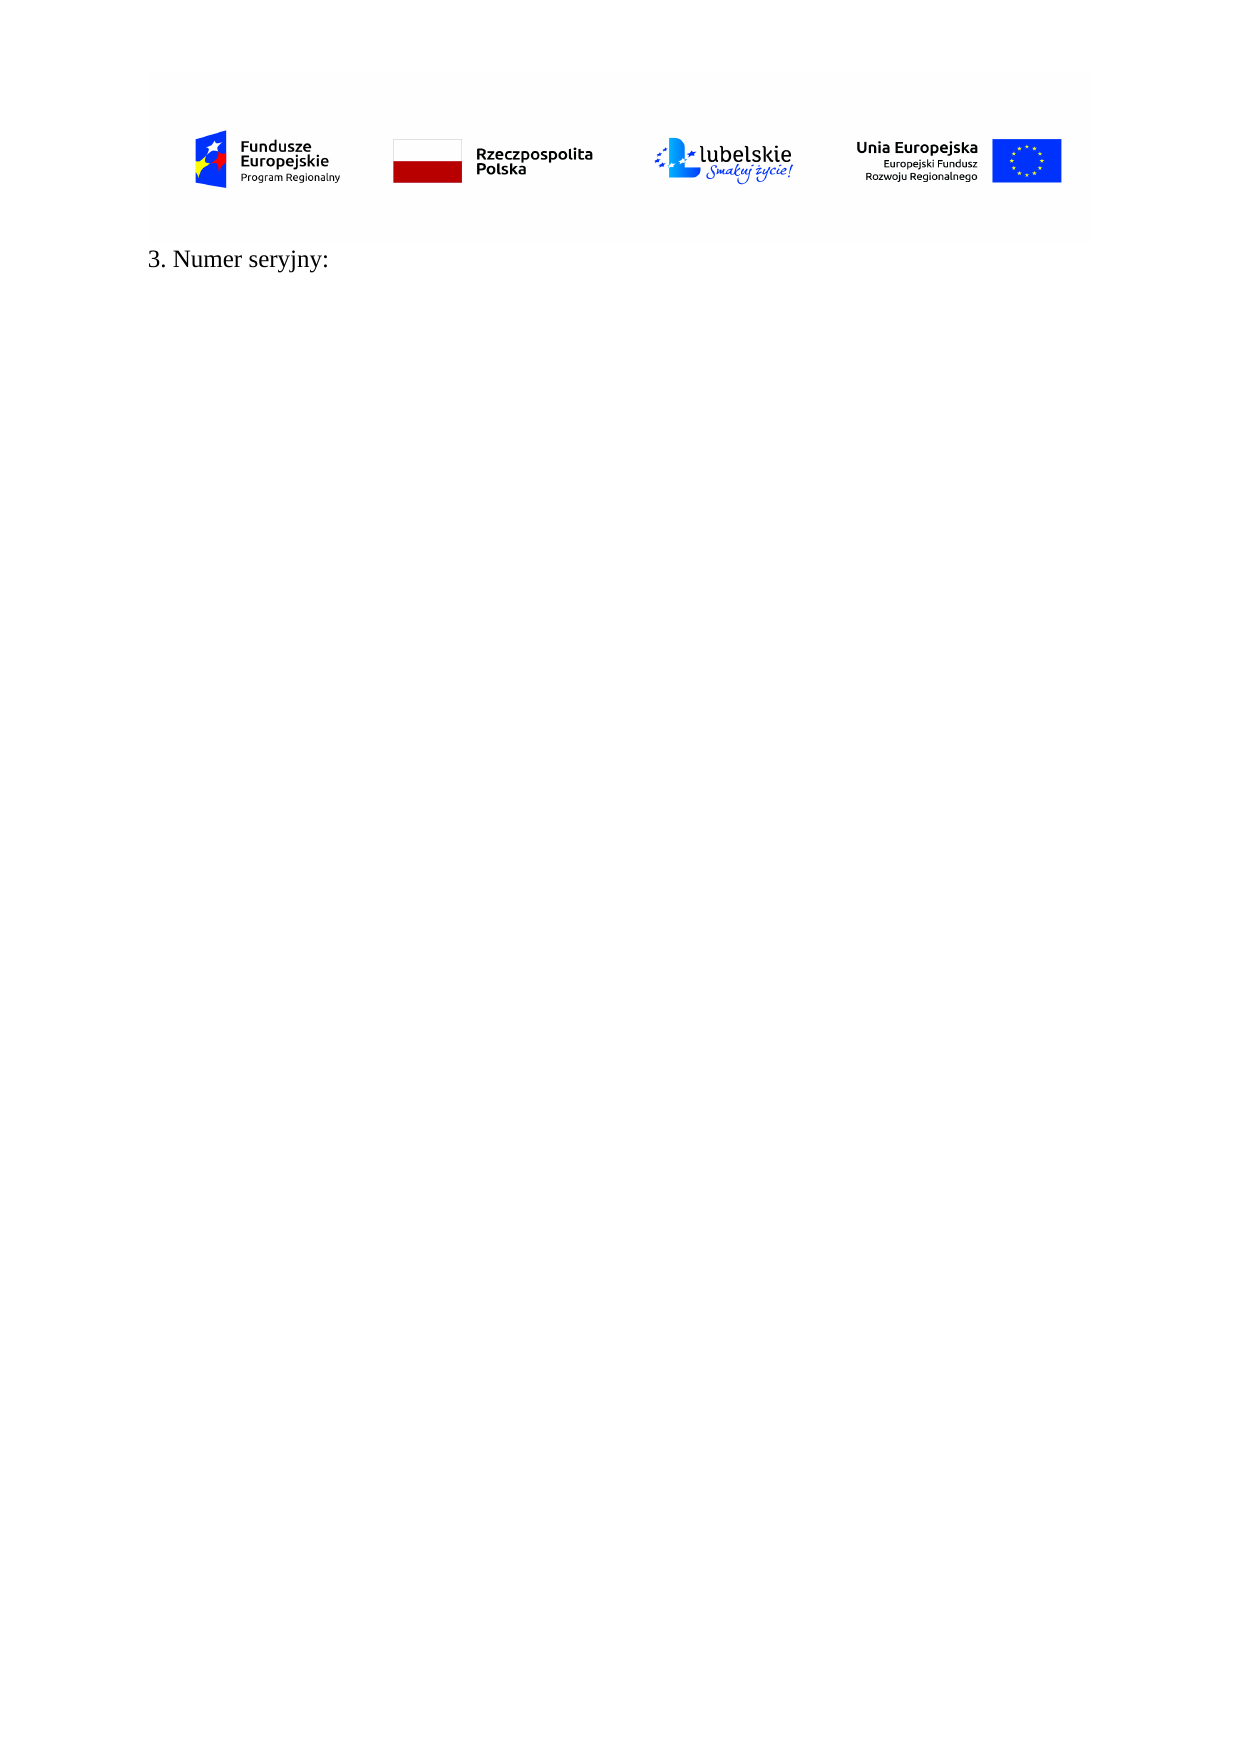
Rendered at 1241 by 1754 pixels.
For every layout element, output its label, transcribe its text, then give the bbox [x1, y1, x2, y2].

text 3. Numer seryjny: [148, 244, 1093, 272]
picture [147, 73, 1093, 244]
